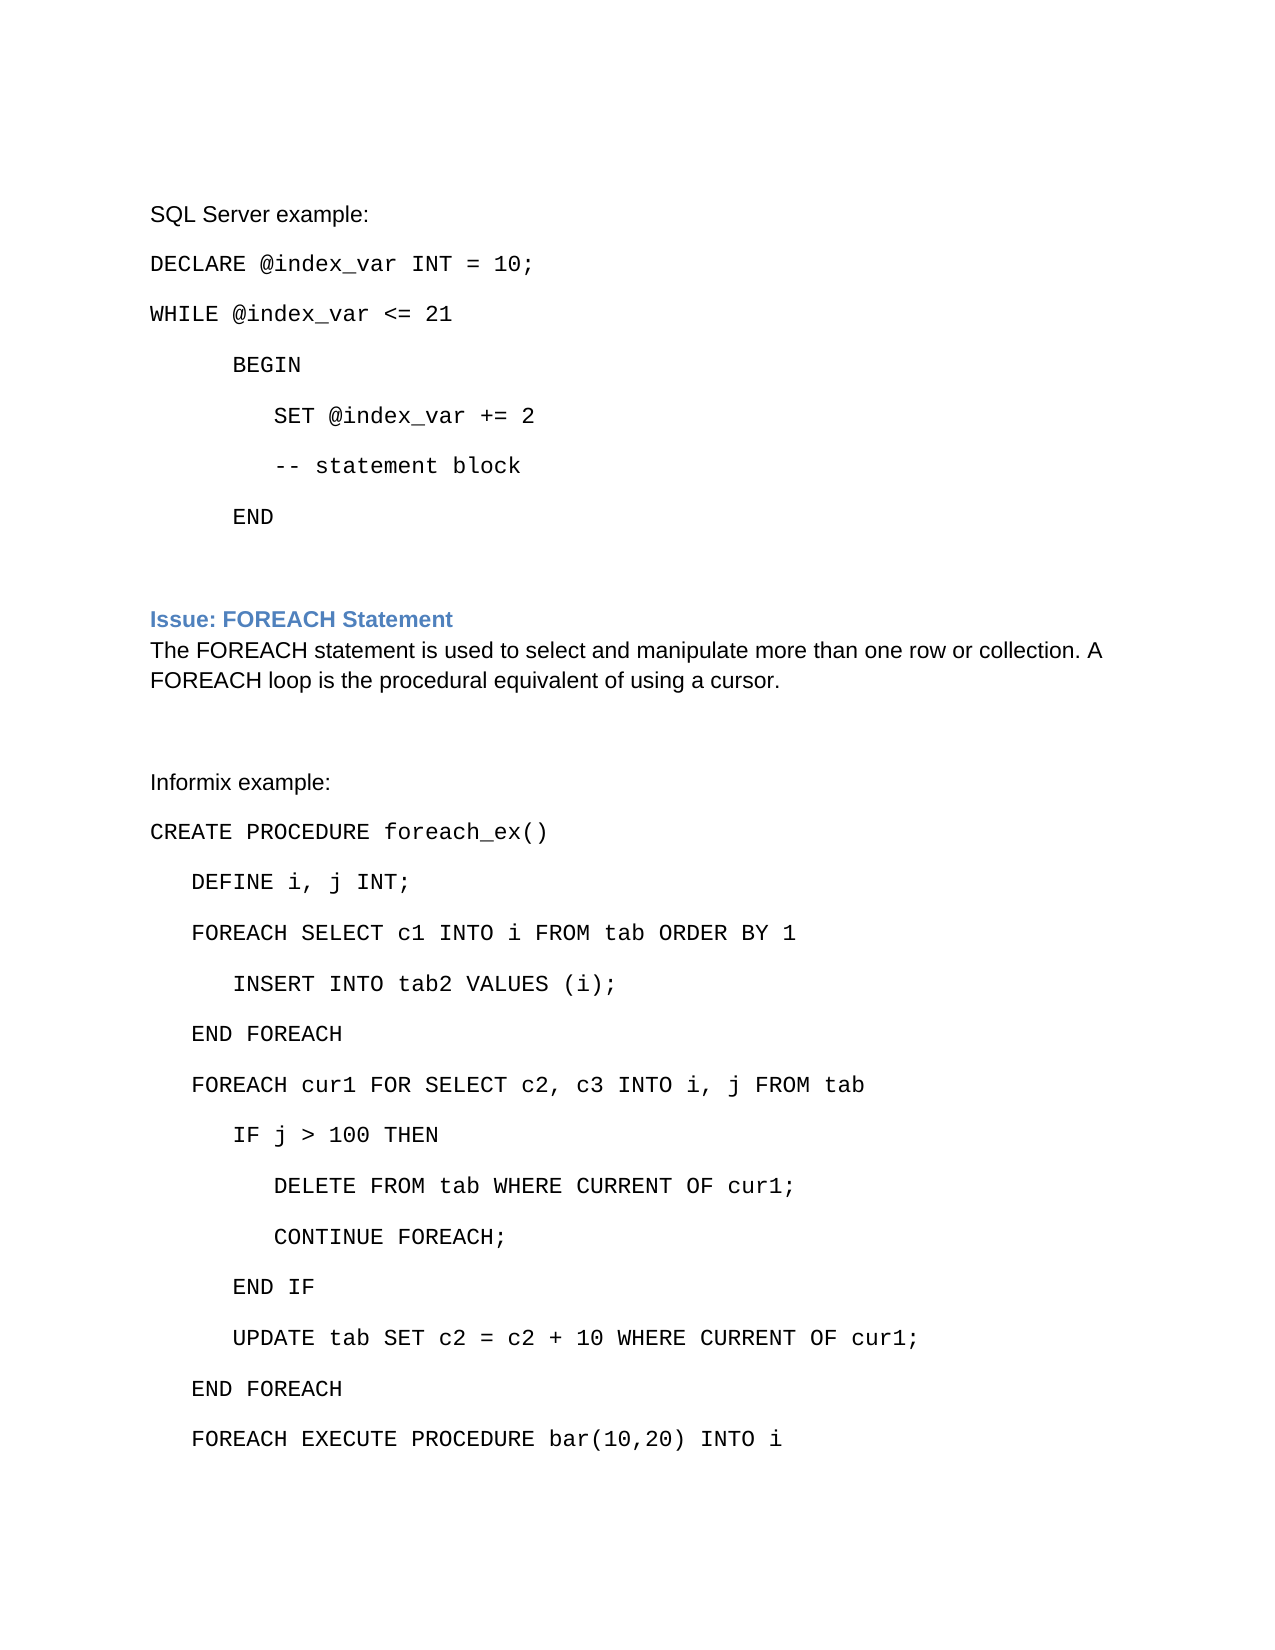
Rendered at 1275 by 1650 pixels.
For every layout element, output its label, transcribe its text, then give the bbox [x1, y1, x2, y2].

text SET @index_var += 2 [150, 404, 1125, 430]
text INSERT INTO tab2 VALUES (i); [150, 972, 1125, 998]
text FOREACH cur1 FOR SELECT c2, c3 INTO i, j FROM tab [150, 1073, 1125, 1099]
text SQL Server example: [150, 201, 1125, 227]
text FOREACH SELECT c1 INTO i FROM tab ORDER BY 1 [150, 921, 1125, 947]
text DECLARE @index_var INT = 10; [150, 252, 1125, 278]
text END IF [150, 1276, 1125, 1302]
subtitle Issue: FOREACH Statement [150, 606, 1125, 633]
text WHILE @index_var <= 21 [150, 303, 1125, 329]
text The FOREACH statement is used to select and manipulate more than one row or collection. A FOREACH loop is the procedural equivalent of using a cursor. [150, 637, 1125, 693]
text UPDATE tab SET c2 = c2 + 10 WHERE CURRENT OF cur1; [150, 1326, 1125, 1352]
text CREATE PROCEDURE foreach_ex() [150, 820, 1125, 846]
text CONTINUE FOREACH; [150, 1225, 1125, 1251]
text IF j > 100 THEN [150, 1124, 1125, 1150]
text Informix example: [150, 769, 1125, 795]
text DELETE FROM tab WHERE CURRENT OF cur1; [150, 1174, 1125, 1200]
text BEGIN [150, 353, 1125, 379]
text FOREACH EXECUTE PROCEDURE bar(10,20) INTO i [150, 1427, 1125, 1453]
text END FOREACH [150, 1377, 1125, 1403]
text END FOREACH [150, 1022, 1125, 1048]
text END [150, 505, 1125, 531]
text DEFINE i, j INT; [150, 871, 1125, 897]
text -- statement block [150, 454, 1125, 481]
